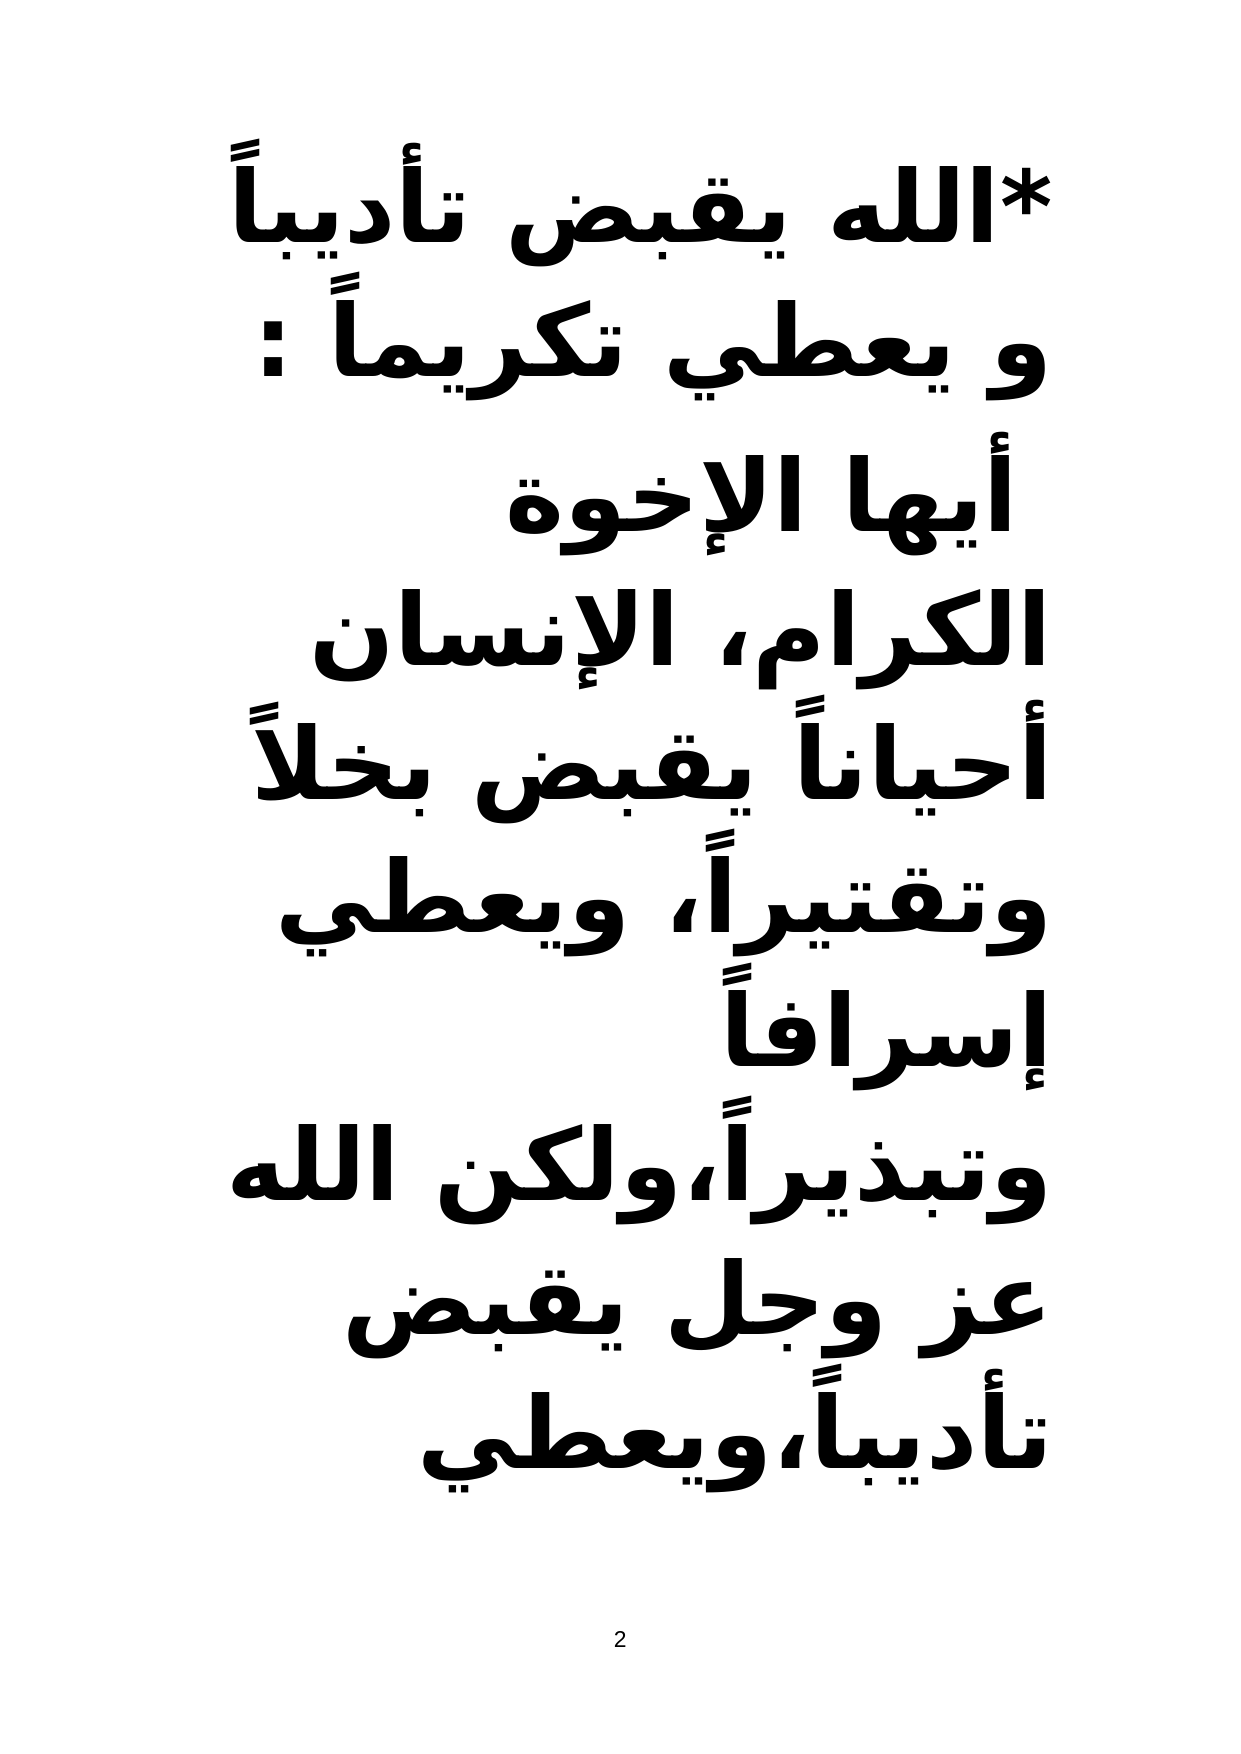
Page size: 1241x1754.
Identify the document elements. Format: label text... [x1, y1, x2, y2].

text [187, 438, 1053, 1492]
text *الله يقبض تأديباً و يعطي تكريماً : [187, 150, 1053, 400]
